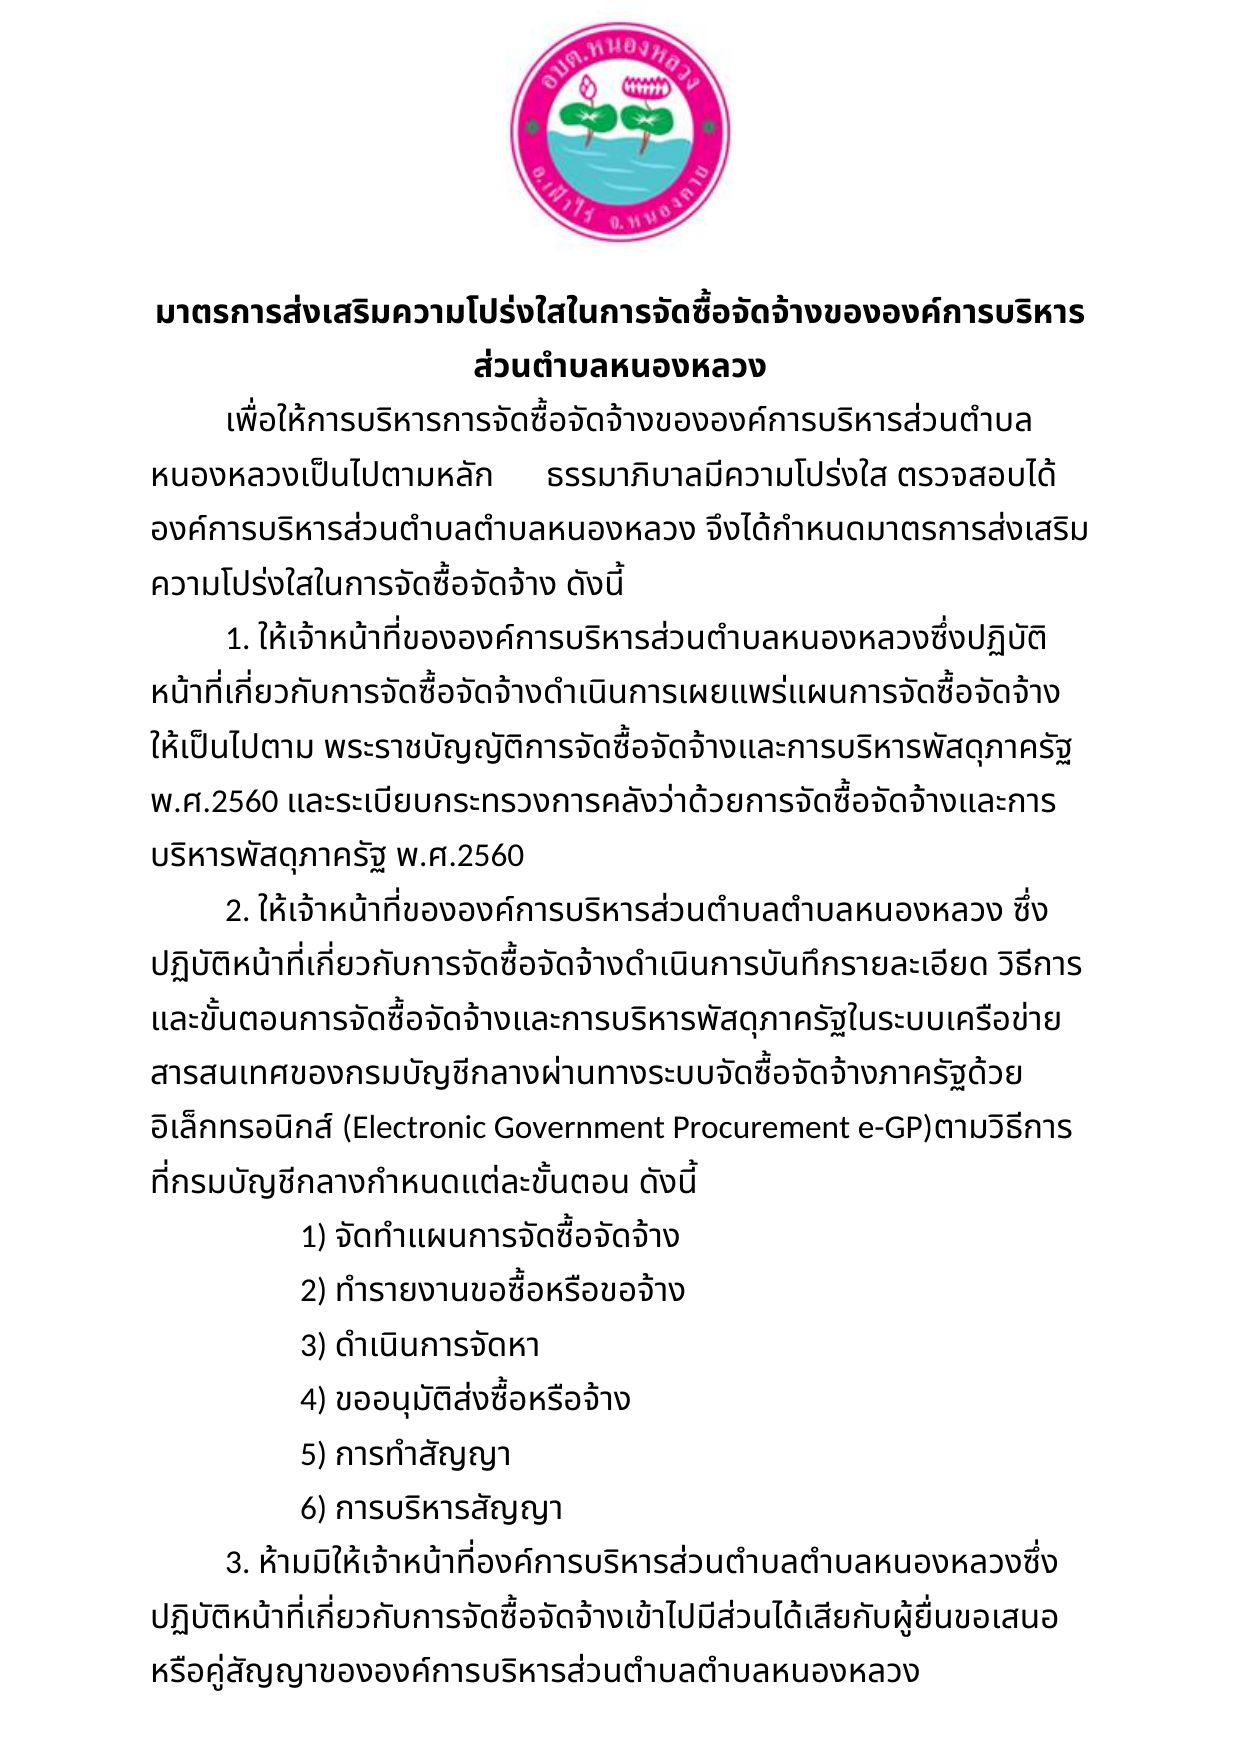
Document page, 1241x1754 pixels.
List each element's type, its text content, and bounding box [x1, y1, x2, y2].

text 2. ให้เจ้าหน้าที่ขององค์การบริหารส่วนตำบลตำบลหนองหลวง ซึ่งปฏิบัติหน้าที่เกี่ยวกับการจัดซื้อจัดจ้างดำเนินการบันทึกรายละเอียด วิธีการ และขั้นตอนการจัดซื้อจัดจ้างและการบริหารพัสดุภาครัฐในระบบเครือข่ายสารสนเทศของกรมบัญชีกลางผ่านทางระบบจัดซื้อจัดจ้างภาครัฐด้วยอิเล็กทรอนิกส์ (Electronic Government Procurement e-GP)ตามวิธีการที่กรมบัญชีกลางกำหนดแต่ละขั้นตอน ดังนี้ [150, 886, 1090, 1208]
text 1) จัดทำแผนการจัดซื้อจัดจ้าง [225, 1212, 1090, 1262]
text 3. ห้ามมิให้เจ้าหน้าที่องค์การบริหารส่วนตำบลตำบลหนองหลวงซึ่งปฏิบัติหน้าที่เกี่ยวกับการจัดซื้อจัดจ้างเข้าไปมีส่วนได้เสียกับผู้ยื่นขอเสนอหรือคู่สัญญาขององค์การบริหารส่วนตำบลตำบลหนองหลวง [150, 1538, 1090, 1697]
text 1. ให้เจ้าหน้าที่ขององค์การบริหารส่วนตำบลหนองหลวงซึ่งปฏิบัติหน้าที่เกี่ยวกับการจัดซื้อจัดจ้างดำเนินการเผยแพร่แผนการจัดซื้อจัดจ้างให้เป็นไปตาม พระราชบัญญัติการจัดซื้อจัดจ้างและการบริหารพัสดุภาครัฐ พ.ศ.2560 และระเบียบกระทรวงการคลังว่าด้วยการจัดซื้อจัดจ้างและการบริหารพัสดุภาครัฐ พ.ศ.2560 [150, 614, 1090, 882]
text 5) การทำสัญญา [225, 1429, 1090, 1480]
text 2) ทำรายงานขอซื้อหรือขอจ้าง [225, 1266, 1090, 1317]
text 3) ดำเนินการจัดหา [225, 1321, 1090, 1371]
text 4) ขออนุมัติส่งซื้อหรือจ้าง [225, 1375, 1090, 1426]
picture [506, 0, 735, 269]
text 6) การบริหารสัญญา [225, 1484, 1090, 1534]
text มาตรการส่งเสริมความโปร่งใสในการจัดซื้อจัดจ้างขององค์การบริหารส่วนตำบลหนองหลวง [150, 288, 1090, 392]
text เพื่อให้การบริหารการจัดซื้อจัดจ้างขององค์การบริหารส่วนตำบลหนองหลวงเป็นไปตามหลัก ธรรมาภิบาลมีความโปร่งใส ตรวจสอบได้ องค์การบริหารส่วนตำบลตำบลหนองหลวง จึงได้กำหนดมาตรการส่งเสริมความโปร่งใสในการจัดซื้อจัดจ้าง ดังนี้ [150, 396, 1090, 610]
